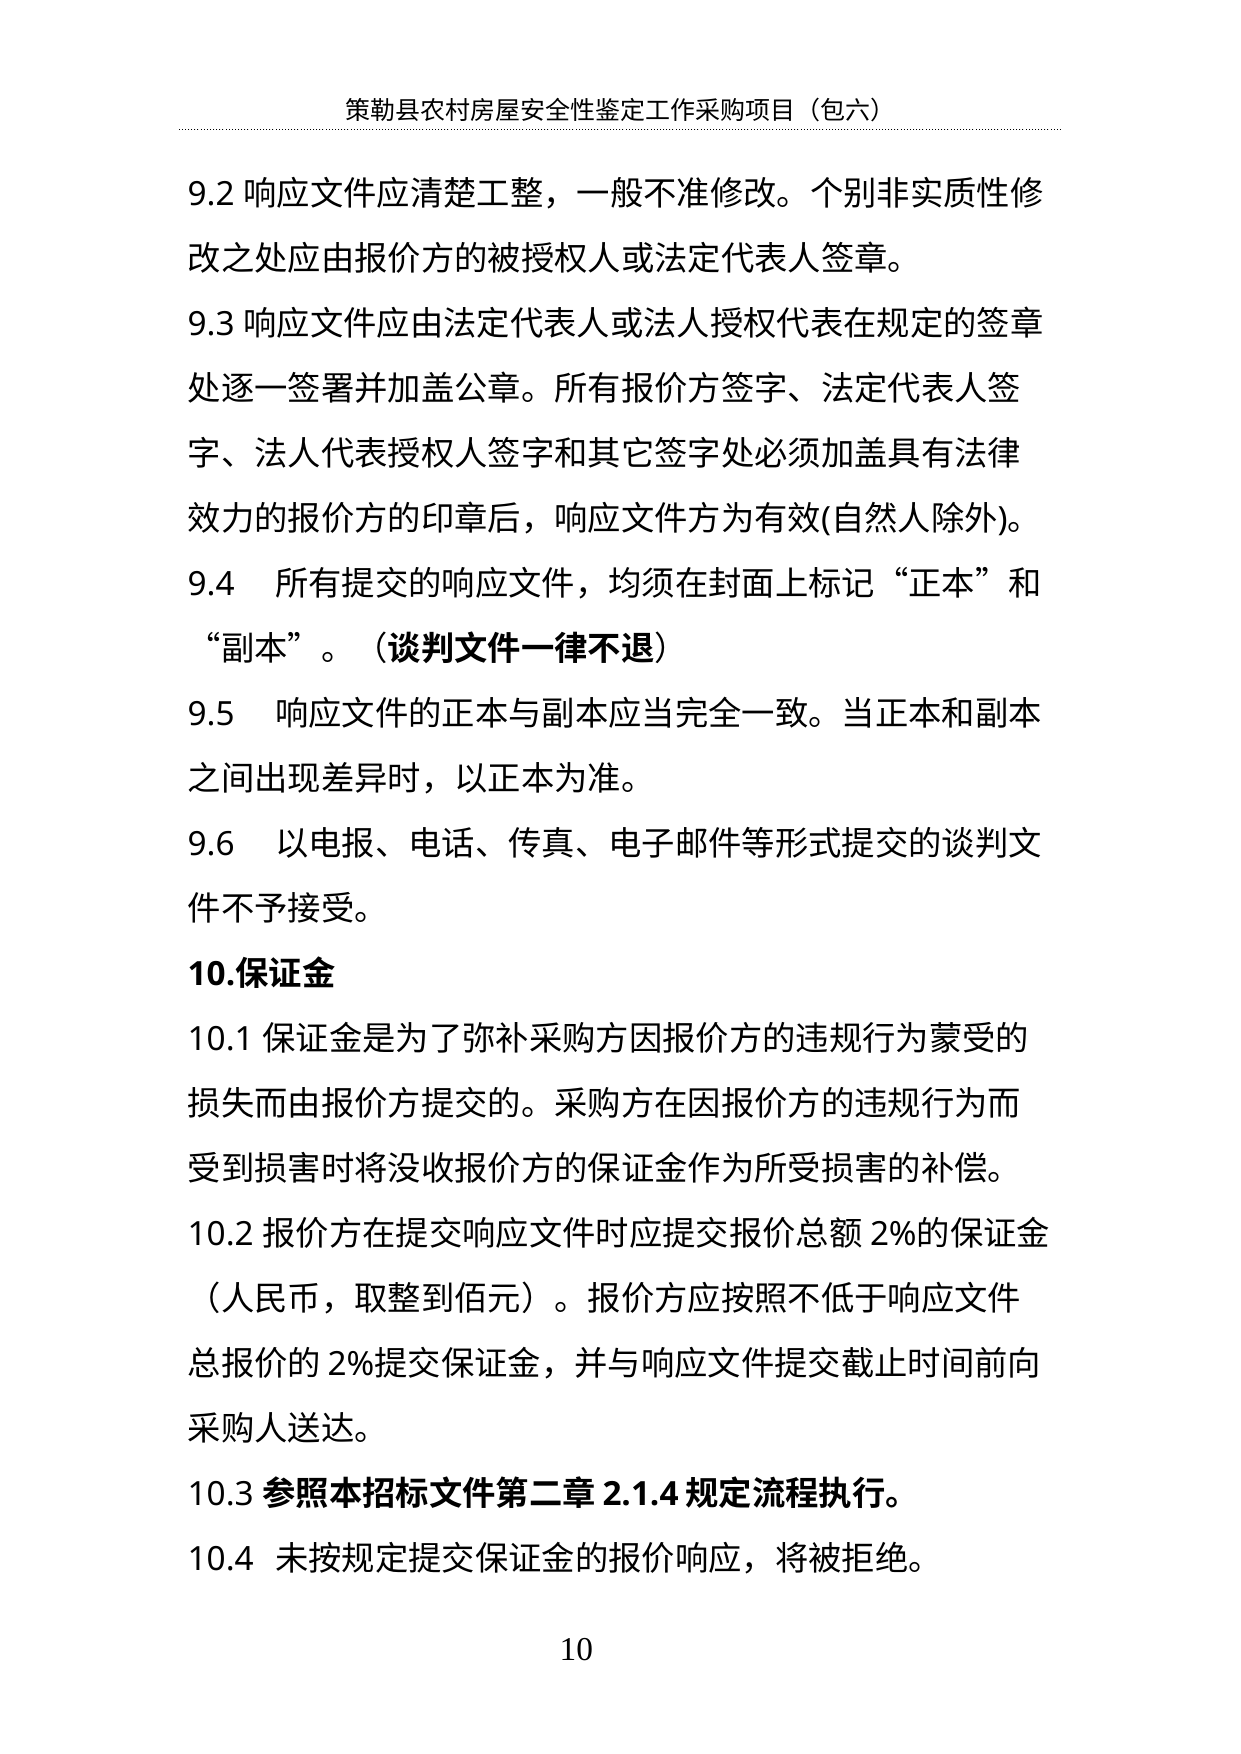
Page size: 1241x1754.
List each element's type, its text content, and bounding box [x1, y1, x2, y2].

text 9.3 响应文件应由法定代表人或法人授权代表在规定的签章处逐一签署并加盖公章。所有报价方签字、法定代表人签字、法人代表授权人签字和其它签字处必须加盖具有法律效力的报价方的印章后，响应文件方为有效(自然人除外)。 [187, 288, 1053, 548]
text 9.6 以电报、电话、传真、电子邮件等形式提交的谈判文件不予接受。 [187, 808, 1053, 938]
text 10.保证金 [187, 938, 1053, 1003]
text 9.5 响应文件的正本与副本应当完全一致。当正本和副本之间出现差异时，以正本为准。 [187, 678, 1053, 808]
text 10.1 保证金是为了弥补采购方因报价方的违规行为蒙受的损失而由报价方提交的。采购方在因报价方的违规行为而受到损害时将没收报价方的保证金作为所受损害的补偿。 [187, 1003, 1053, 1198]
text 10.3 参照本招标文件第二章2.1.4规定流程执行。 [187, 1458, 1053, 1523]
text 10.2 报价方在提交响应文件时应提交报价总额 2%的保证金（人民币，取整到佰元）。报价方应按照不低于响应文件总报价的2%提交保证金，并与响应文件提交截止时间前向采购人送达。 [187, 1198, 1053, 1458]
text 10.4 未按规定提交保证金的报价响应，将被拒绝。 [187, 1523, 1053, 1588]
text 9.4 所有提交的响应文件，均须在封面上标记“正本”和“副本”。（谈判文件一律不退） [187, 548, 1053, 678]
text 9.2 响应文件应清楚工整，一般不准修改。个别非实质性修改之处应由报价方的被授权人或法定代表人签章。 [187, 158, 1053, 288]
